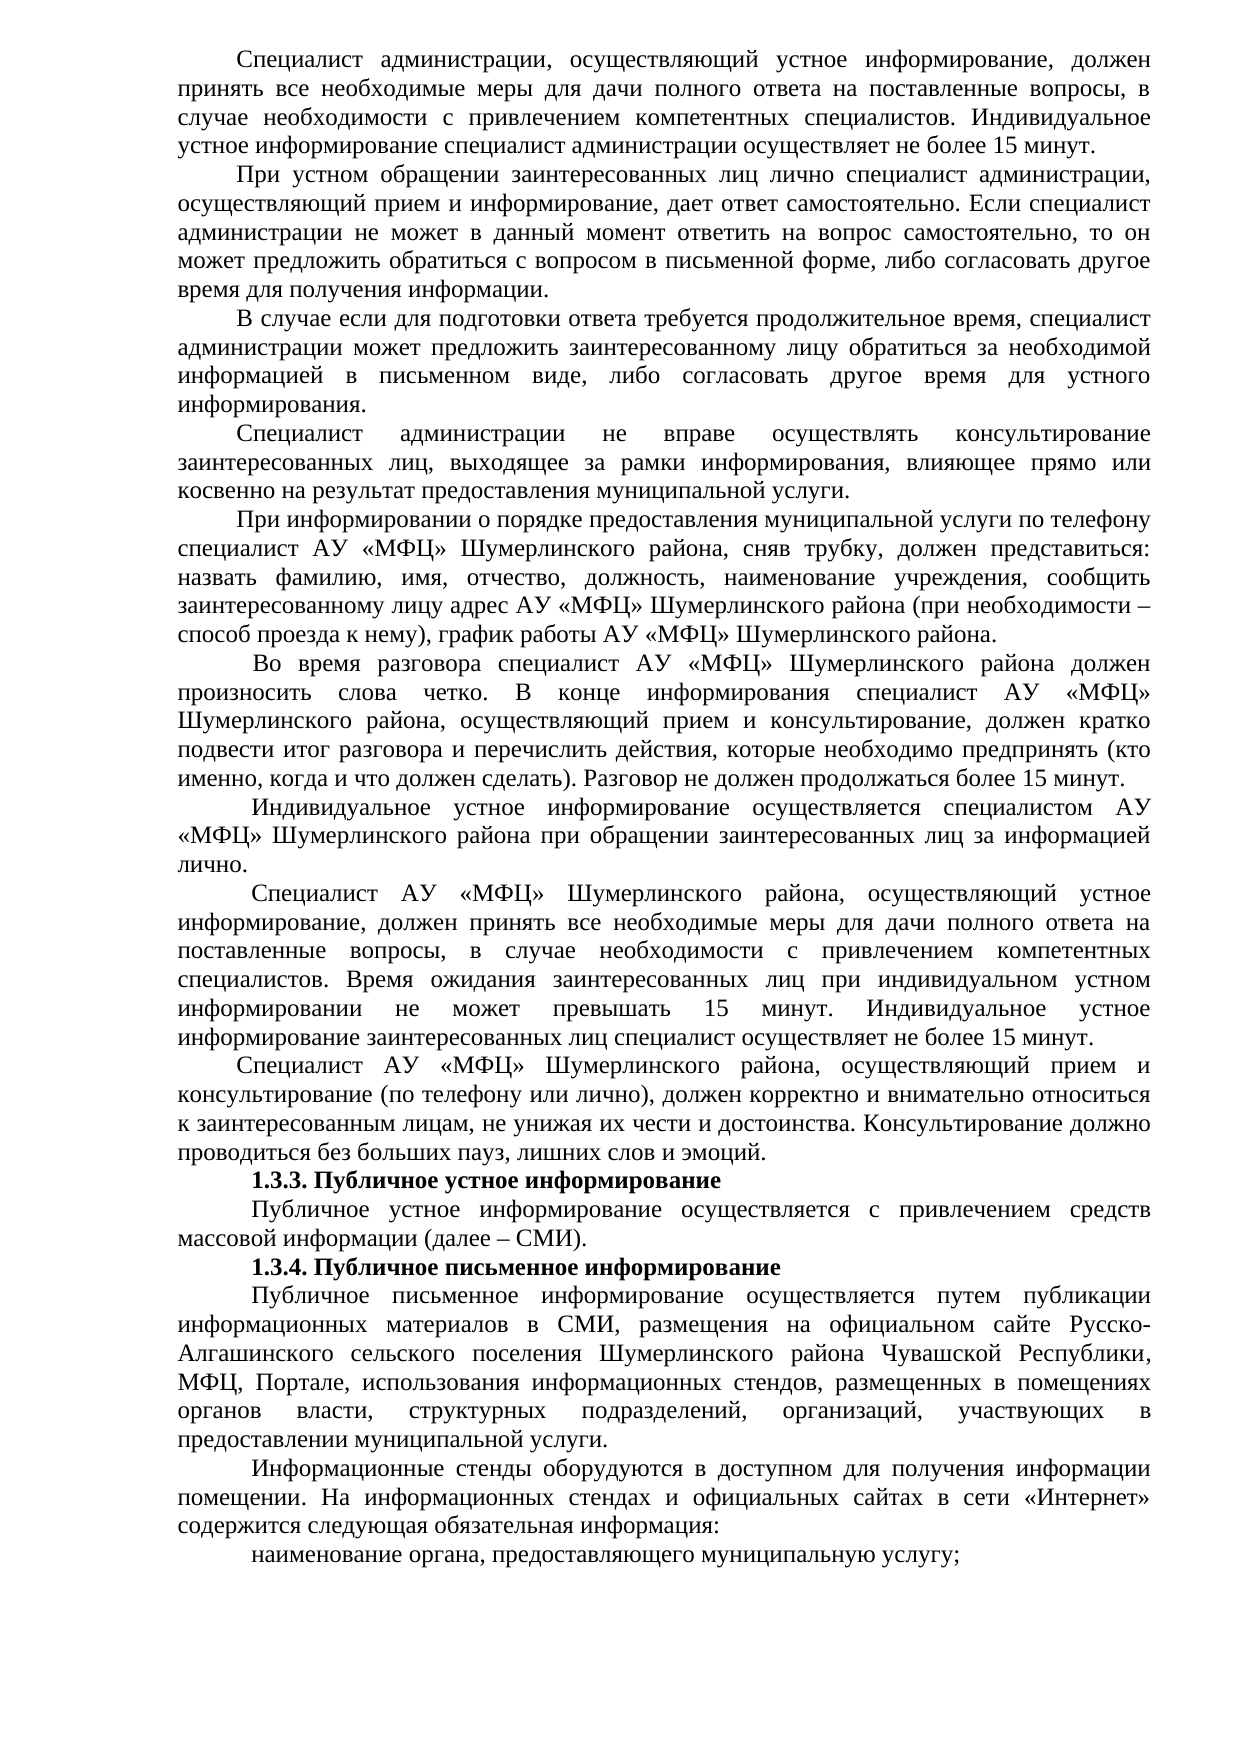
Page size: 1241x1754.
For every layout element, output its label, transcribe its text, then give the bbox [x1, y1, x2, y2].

text В случае если для подготовки ответа требуется продолжительное время, специалист администрации может предложить заинтересованному лицу обратиться за необходимой информацией в письменном виде, либо согласовать другое время для устного информирования. [177, 303, 1152, 418]
text Публичное устное информирование осуществляется с привлечением средств массовой информации (далее – СМИ). [177, 1194, 1152, 1252]
text При устном обращении заинтересованных лиц лично специалист администрации, осуществляющий прием и информирование, дает ответ самостоятельно. Если специалист администрации не может в данный момент ответить на вопрос самостоятельно, то он может предложить обратиться с вопросом в письменной форме, либо согласовать другое время для получения информации. [177, 159, 1152, 303]
text Специалист АУ «МФЦ» Шумерлинского района, осуществляющий прием и консультирование (по телефону или лично), должен корректно и внимательно относиться к заинтересованным лицам, не унижая их чести и достоинства. Консультирование должно проводиться без больших пауз, лишних слов и эмоций. [177, 1051, 1152, 1166]
text Во время разговора специалист АУ «МФЦ» Шумерлинского района должен произносить слова четко. В конце информирования специалист АУ «МФЦ» Шумерлинского района, осуществляющий прием и консультирование, должен кратко подвести итог разговора и перечислить действия, которые необходимо предпринять (кто именно, когда и что должен сделать). Разговор не должен продолжаться более 15 минут. [177, 648, 1152, 792]
text Специалист АУ «МФЦ» Шумерлинского района, осуществляющий устное информирование, должен принять все необходимые меры для дачи полного ответа на поставленные вопросы, в случае необходимости с привлечением компетентных специалистов. Время ожидания заинтересованных лиц при индивидуальном устном информировании не может превышать 15 минут. Индивидуальное устное информирование заинтересованных лиц специалист осуществляет не более 15 минут. [177, 878, 1152, 1051]
text Специалист администрации не вправе осуществлять консультирование заинтересованных лиц, выходящее за рамки информирования, влияющее прямо или косвенно на результат предоставления муниципальной услуги. [177, 418, 1152, 504]
text наименование органа, предоставляющего муниципальную услугу; [177, 1539, 1152, 1568]
text Специалист администрации, осуществляющий устное информирование, должен принять все необходимые меры для дачи полного ответа на поставленные вопросы, в случае необходимости с привлечением компетентных специалистов. Индивидуальное устное информирование специалист администрации осуществляет не более 15 минут. [177, 44, 1152, 159]
text 1.3.3. Публичное устное информирование [177, 1166, 1152, 1194]
text Публичное письменное информирование осуществляется путем публикации информационных материалов в СМИ, размещения на официальном сайте Русско-Алгашинского сельского поселения Шумерлинского района Чувашской Республики, МФЦ, Портале, использования информационных стендов, размещенных в помещениях органов власти, структурных подразделений, организаций, участвующих в предоставлении муниципальной услуги. [177, 1281, 1152, 1453]
text Индивидуальное устное информирование осуществляется специалистом АУ «МФЦ» Шумерлинского района при обращении заинтересованных лиц за информацией лично. [177, 792, 1152, 878]
text 1.3.4. Публичное письменное информирование [177, 1252, 1152, 1281]
text При информировании о порядке предоставления муниципальной услуги по телефону специалист АУ «МФЦ» Шумерлинского района, сняв трубку, должен представиться: назвать фамилию, имя, отчество, должность, наименование учреждения, сообщить заинтересованному лицу адрес АУ «МФЦ» Шумерлинского района (при необходимости – способ проезда к нему), график работы АУ «МФЦ» Шумерлинского района. [177, 504, 1152, 648]
text Информационные стенды оборудуются в доступном для получения информации помещении. На информационных стендах и официальных сайтах в сети «Интернет» содержится следующая обязательная информация: [177, 1453, 1152, 1539]
